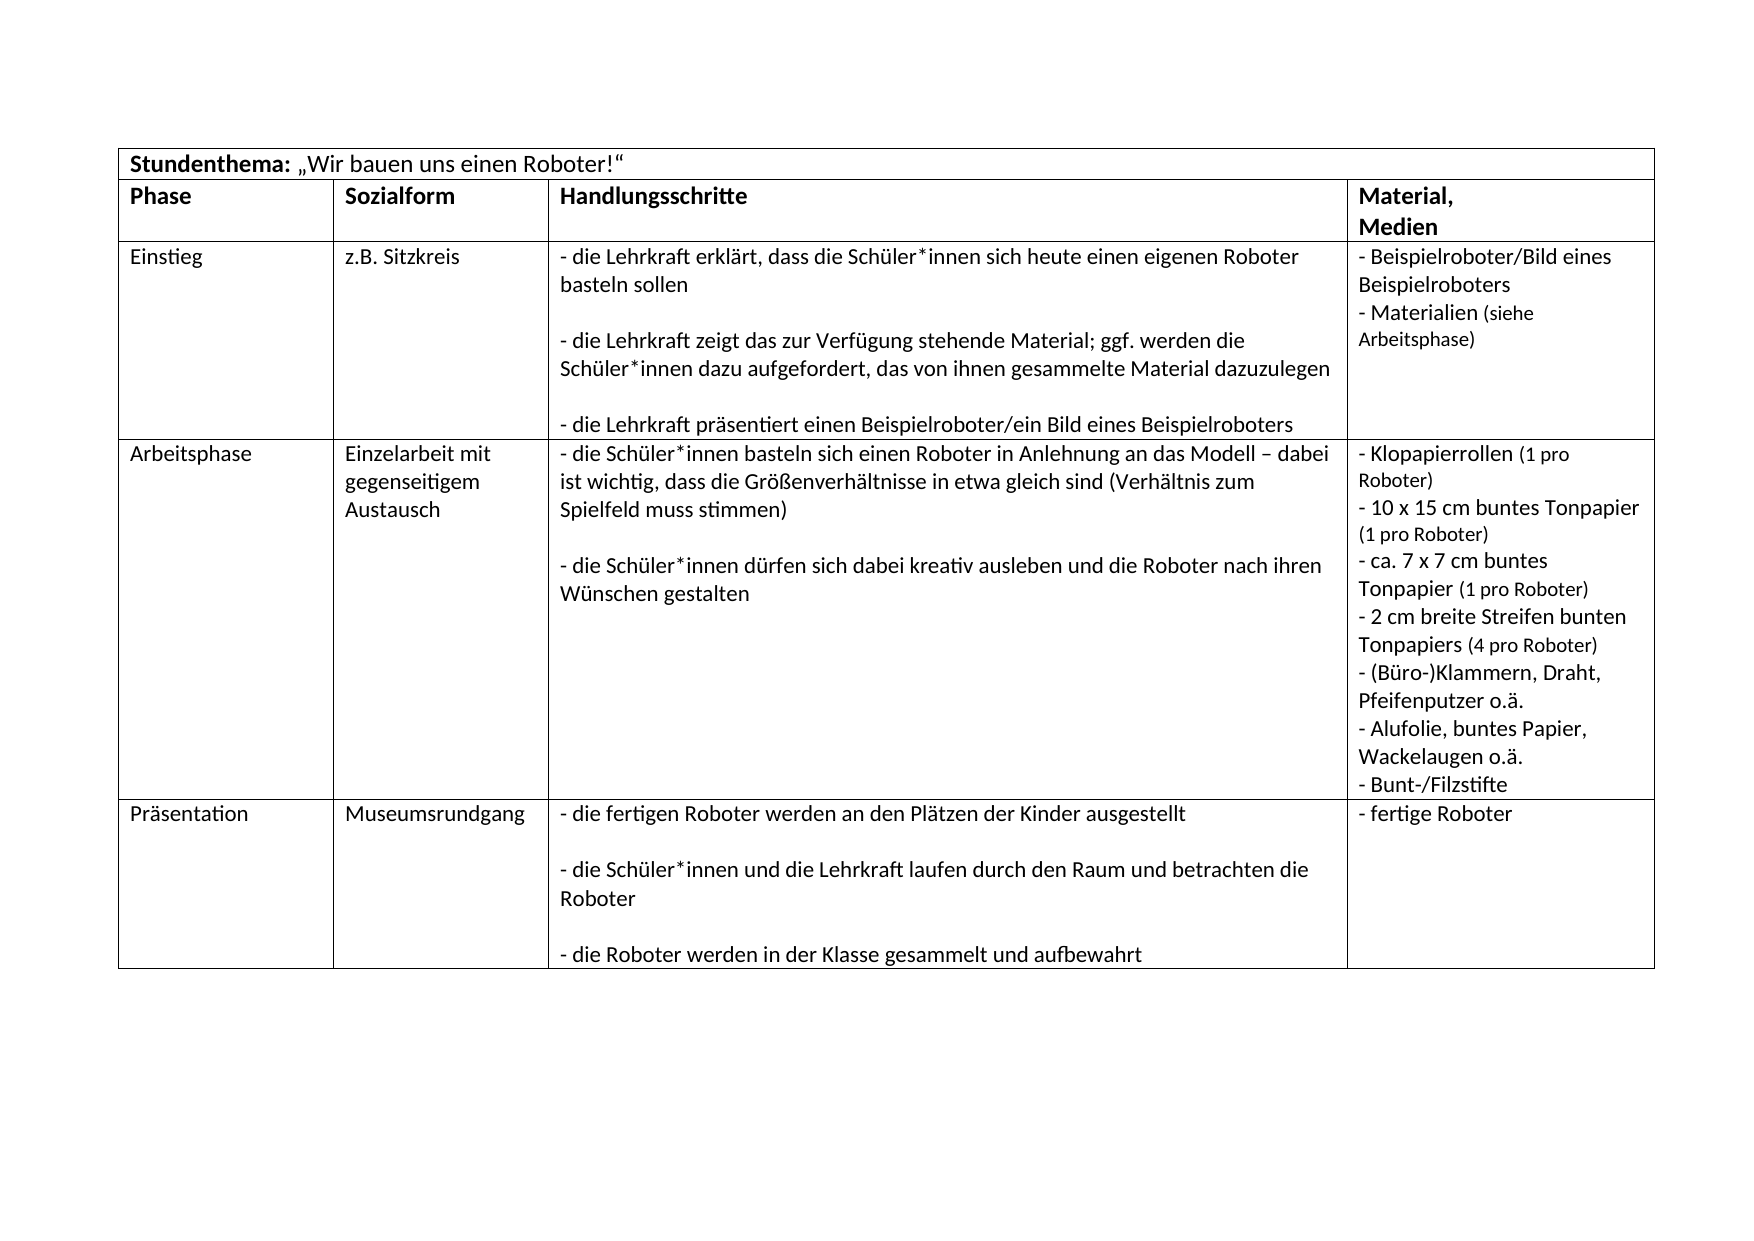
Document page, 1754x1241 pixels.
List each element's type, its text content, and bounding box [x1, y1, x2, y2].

table_cell Einzelarbeit mit gegenseitigem Austausch [334, 440, 548, 798]
table_cell Arbeitsphase [119, 440, 333, 798]
table_cell z.B. Sitzkreis [334, 242, 548, 438]
table_cell Material, Medien [1348, 180, 1654, 241]
table_cell - die fertigen Roboter werden an den Plätzen der Kinder ausgestellt - die Schüler*innen und die Lehrkraft laufen durch den Raum und betrachten die Roboter - die Roboter werden in der Klasse gesammelt und aufbewahrt [549, 800, 1347, 968]
table_cell - fertige Roboter [1348, 800, 1654, 968]
table_cell Präsentation [119, 800, 333, 968]
table_cell - Beispielroboter/Bild eines Beispielroboters - Materialien (siehe Arbeitsphase) [1348, 242, 1654, 438]
table_cell Handlungsschritte [549, 180, 1347, 241]
table_cell Sozialform [334, 180, 548, 241]
table_header Stundenthema: „Wir bauen uns einen Roboter!“ [119, 149, 1654, 179]
table_cell - die Lehrkraft erklärt, dass die Schüler*innen sich heute einen eigenen Roboter basteln sollen - die Lehrkraft zeigt das zur Verfügung stehende Material; ggf. werden die Schüler*innen dazu aufgefordert, das von ihnen gesammelte Material dazuzulegen - die Lehrkraft präsentiert einen Beispielroboter/ein Bild eines Beispielroboters [549, 242, 1347, 438]
table_cell - Klopapierrollen (1 pro Roboter) - 10 x 15 cm buntes Tonpapier (1 pro Roboter) - ca. 7 x 7 cm buntes Tonpapier (1 pro Roboter) - 2 cm breite Streifen bunten Tonpapiers (4 pro Roboter) - (Büro-)Klammern, Draht, Pfeifenputzer o.ä. - Alufolie, buntes Papier, Wackelaugen o.ä. - Bunt-/Filzstifte [1348, 440, 1654, 798]
table_cell Museumsrundgang [334, 800, 548, 968]
table_cell Einstieg [119, 242, 333, 438]
table_cell Phase [119, 180, 333, 241]
table_cell - die Schüler*innen basteln sich einen Roboter in Anlehnung an das Modell – dabei ist wichtig, dass die Größenverhältnisse in etwa gleich sind (Verhältnis zum Spielfeld muss stimmen) - die Schüler*innen dürfen sich dabei kreativ ausleben und die Roboter nach ihren Wünschen gestalten [549, 440, 1347, 798]
